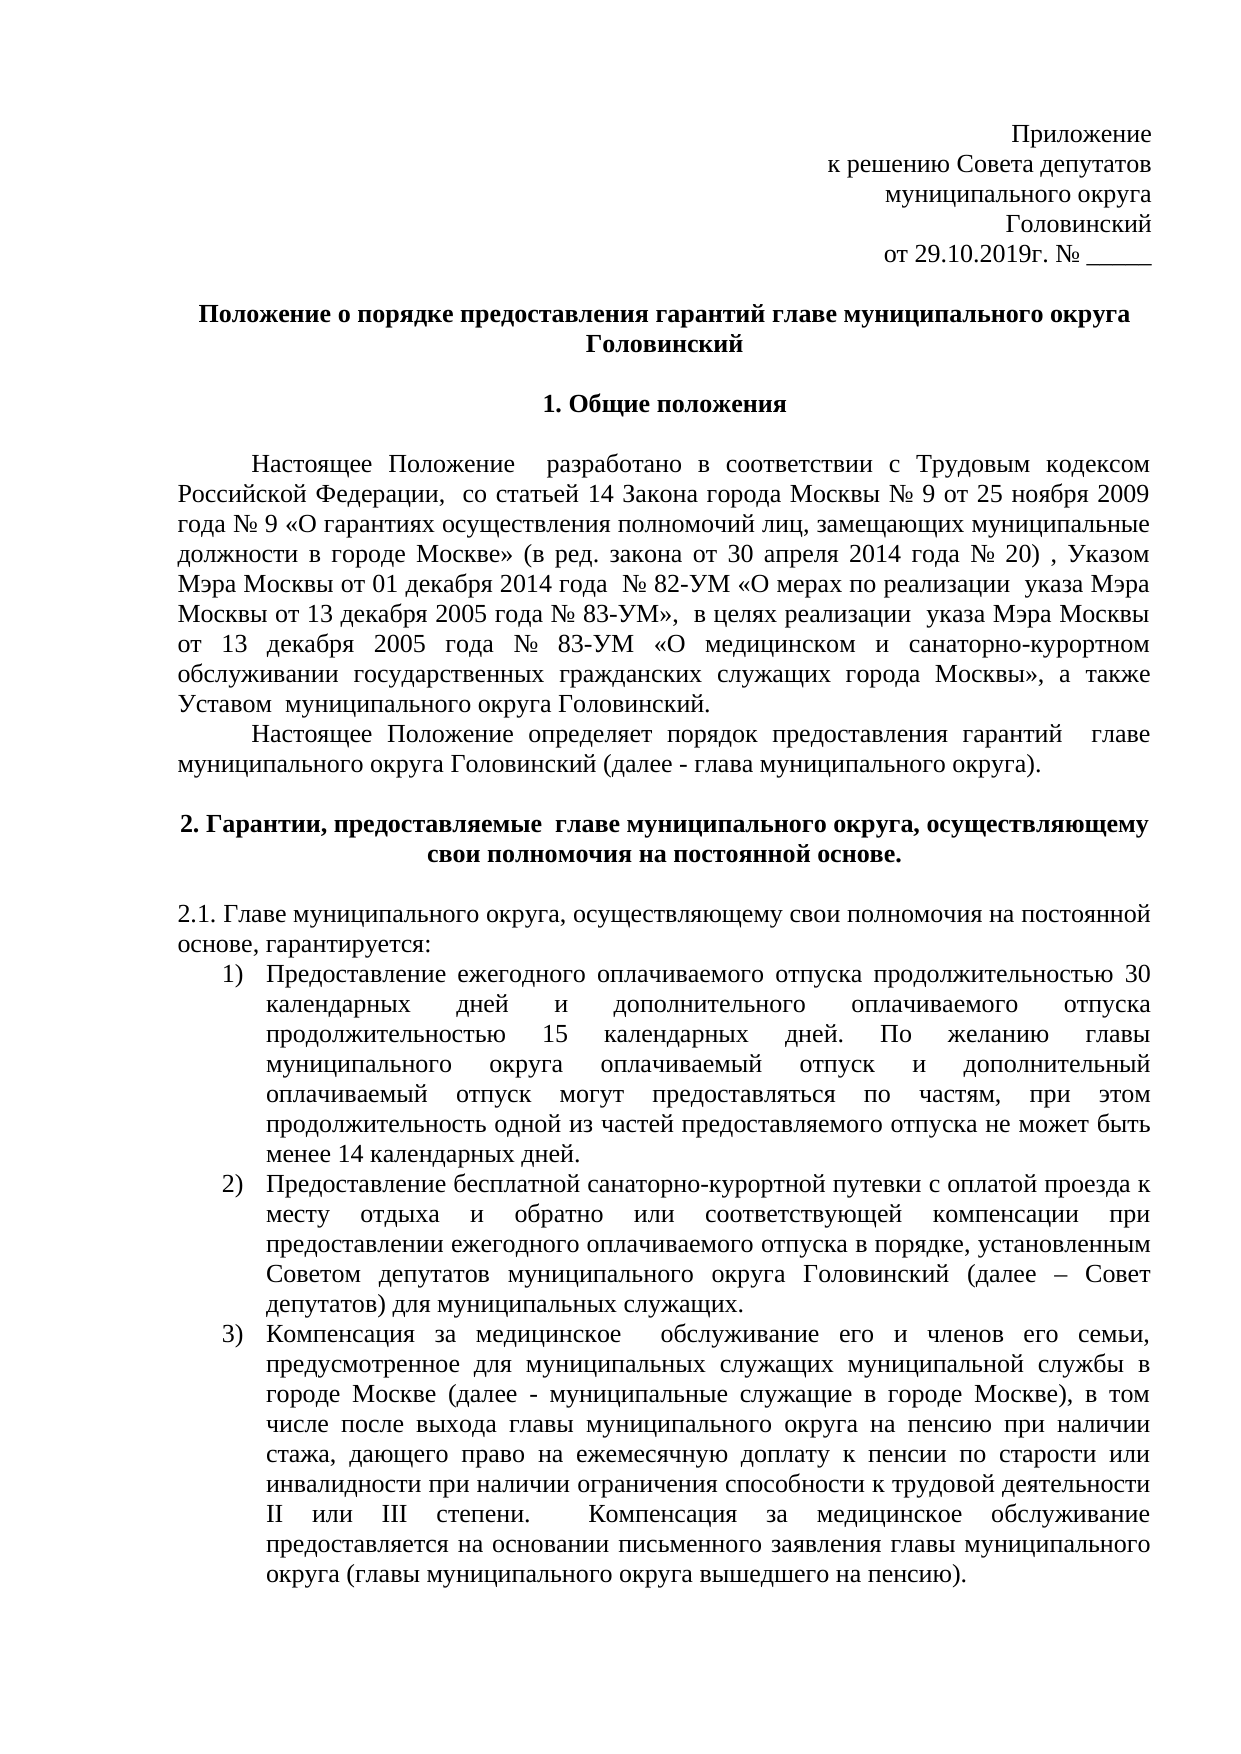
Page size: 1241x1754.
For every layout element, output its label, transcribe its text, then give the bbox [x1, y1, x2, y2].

text Положение о порядке предоставления гарантий главе муниципального округа Головинский [177, 298, 1152, 358]
list Предоставление ежегодного оплачиваемого отпуска продолжительностью 30 календарных дней и дополнительного оплачиваемого отпуска продолжительностью 15 календарных дней. По желанию главы муниципального округа оплачиваемый отпуск и дополнительный оплачиваемый отпуск могут предоставляться по частям, при этом продолжительность одной из частей предоставляемого отпуска не может быть менее 14 календарных дней. [222, 958, 1152, 1168]
text 2. Гарантии, предоставляемые главе муниципального округа, осуществляющему свои полномочия на постоянной основе. [177, 808, 1152, 868]
text 1. Общие положения [177, 388, 1152, 418]
text 2.1. Главе муниципального округа, осуществляющему свои полномочия на постоянной основе, гарантируется: [177, 898, 1152, 958]
text Приложение [797, 118, 1152, 148]
list Компенсация за медицинское обслуживание его и членов его семьи, предусмотренное для муниципальных служащих муниципальной службы в городе Москве (далее - муниципальные служащие в городе Москве), в том числе после выхода главы муниципального округа на пенсию при наличии стажа, дающего право на ежемесячную доплату к пенсии по старости или инвалидности при наличии ограничения способности к трудовой деятельности II или III степени. Компенсация за медицинское обслуживание предоставляется на основании письменного заявления главы муниципального округа (главы муниципального округа вышедшего на пенсию). [222, 1318, 1152, 1588]
text от 29.10.2019г. № _____ [177, 238, 1152, 268]
list Предоставление бесплатной санаторно-курортной путевки с оплатой проезда к месту отдыха и обратно или соответствующей компенсации при предоставлении ежегодного оплачиваемого отпуска в порядке, установленным Советом депутатов муниципального округа Головинский (далее – Совет депутатов) для муниципальных служащих. [222, 1168, 1152, 1318]
text Настоящее Положение разработано в соответствии с Трудовым кодексом Российской Федерации, со статьей 14 Закона города Москвы № 9 от 25 ноября 2009 года № 9 «О гарантиях осуществления полномочий лиц, замещающих муниципальные должности в городе Москве» (в ред. закона от 30 апреля 2014 года № 20) , Указом Мэра Москвы от 01 декабря 2014 года № 82-УМ «О мерах по реализации указа Мэра Москвы от 13 декабря 2005 года № 83-УМ», в целях реализации указа Мэра Москвы от 13 декабря 2005 года № 83-УМ «О медицинском и санаторно-курортном обслуживании государственных гражданских служащих города Москвы», а также Уставом муниципального округа Головинский. [177, 448, 1152, 718]
text Настоящее Положение определяет порядок предоставления гарантий главе муниципального округа Головинский (далее - глава муниципального округа). [177, 718, 1152, 778]
text к решению Совета депутатов муниципального округа Головинский [797, 148, 1152, 238]
